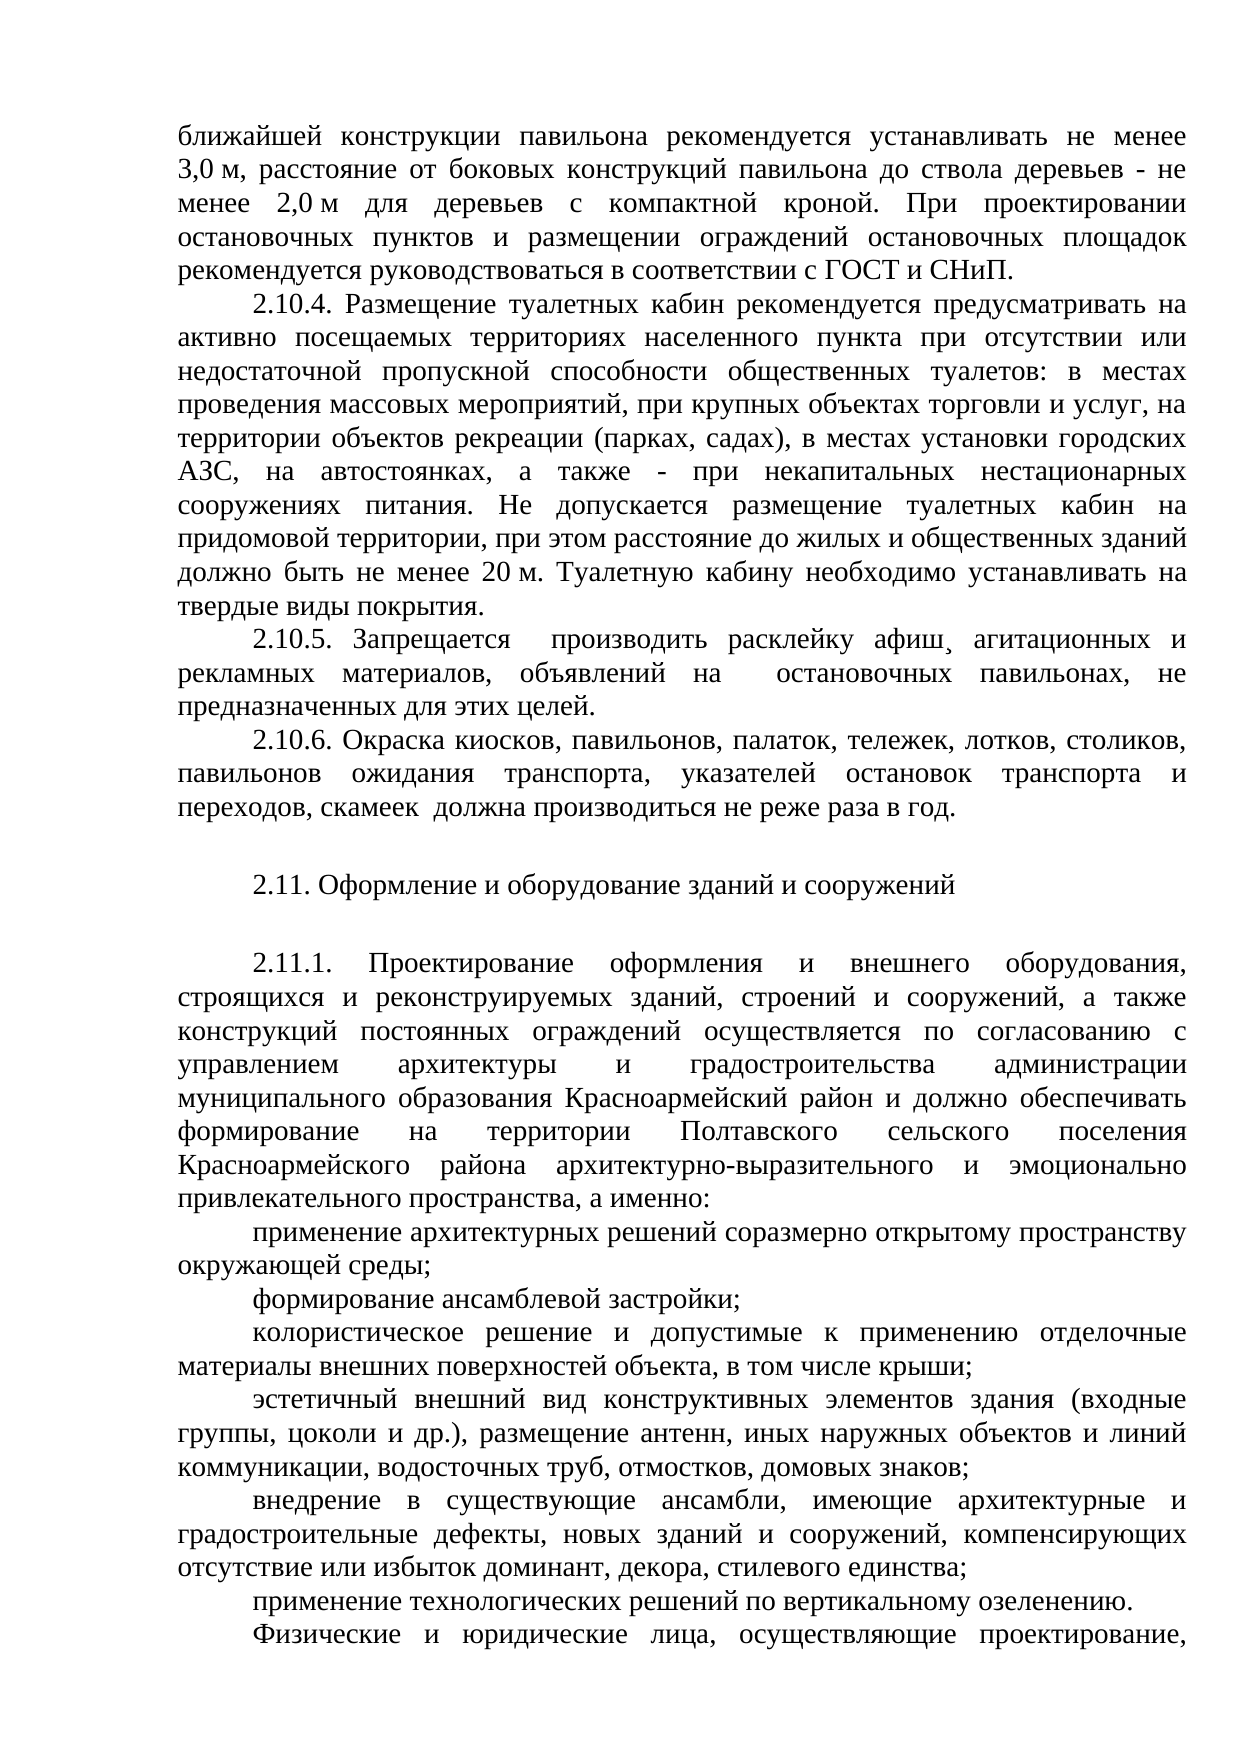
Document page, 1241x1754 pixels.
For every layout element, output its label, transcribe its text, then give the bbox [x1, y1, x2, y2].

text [177, 1616, 1187, 1650]
text 2.11.1. Проектирование оформления и внешнего оборудования, строящихся и реконструируемых зданий, строений и сооружений, а также конструкций постоянных ограждений осуществляется по согласованию с управлением архитектуры и градостроительства администрации муниципального образования Красноармейский район и должно обеспечивать формирование на территории Полтавского сельского поселения Красноармейского района архитектурно-выразительного и эмоционально привлекательного пространства, а именно: [177, 946, 1187, 1214]
text формирование ансамблевой застройки; [177, 1281, 1187, 1314]
text эстетичный внешний вид конструктивных элементов здания (входные группы, цоколи и др.), размещение антенн, иных наружных объектов и линий коммуникации, водосточных труб, отмостков, домовых знаков; [177, 1382, 1187, 1482]
text применение технологических решений по вертикальному озеленению. [177, 1583, 1187, 1616]
text колористическое решение и допустимые к применению отделочные материалы внешних поверхностей объекта, в том числе крыши; [177, 1314, 1187, 1382]
subtitle 2.11. Оформление и оборудование зданий и сооружений [177, 867, 1187, 901]
text 2.10.5. Запрещается производить расклейку афиш¸ агитационных и рекламных материалов, объявлений на остановочных павильонах, не предназначенных для этих целей. [177, 621, 1187, 722]
text применение архитектурных решений соразмерно открытому пространству окружающей среды; [177, 1214, 1187, 1281]
text 2.10.6. Окраска киосков, павильонов, палаток, тележек, лотков, столиков, павильонов ожидания транспорта, указателей остановок транспорта и переходов, скамеек должна производиться не реже раза в год. [177, 722, 1187, 822]
text внедрение в существующие ансамбли, имеющие архитектурные и градостроительные дефекты, новых зданий и сооружений, компенсирующих отсутствие или избыток доминант, декора, стилевого единства; [177, 1482, 1187, 1583]
text 2.10.4. Размещение туалетных кабин рекомендуется предусматривать на активно посещаемых территориях населенного пункта при отсутствии или недостаточной пропускной способности общественных туалетов: в местах проведения массовых мероприятий, при крупных объектах торговли и услуг, на территории объектов рекреации (парках, садах), в местах установки городских АЗС, на автостоянках, а также - при некапитальных нестационарных сооружениях питания. Не допускается размещение туалетных кабин на придомовой территории, при этом расстояние до жилых и общественных зданий должно быть не менее 20 м. Туалетную кабину необходимо устанавливать на твердые виды покрытия. [177, 286, 1187, 621]
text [177, 118, 1187, 286]
